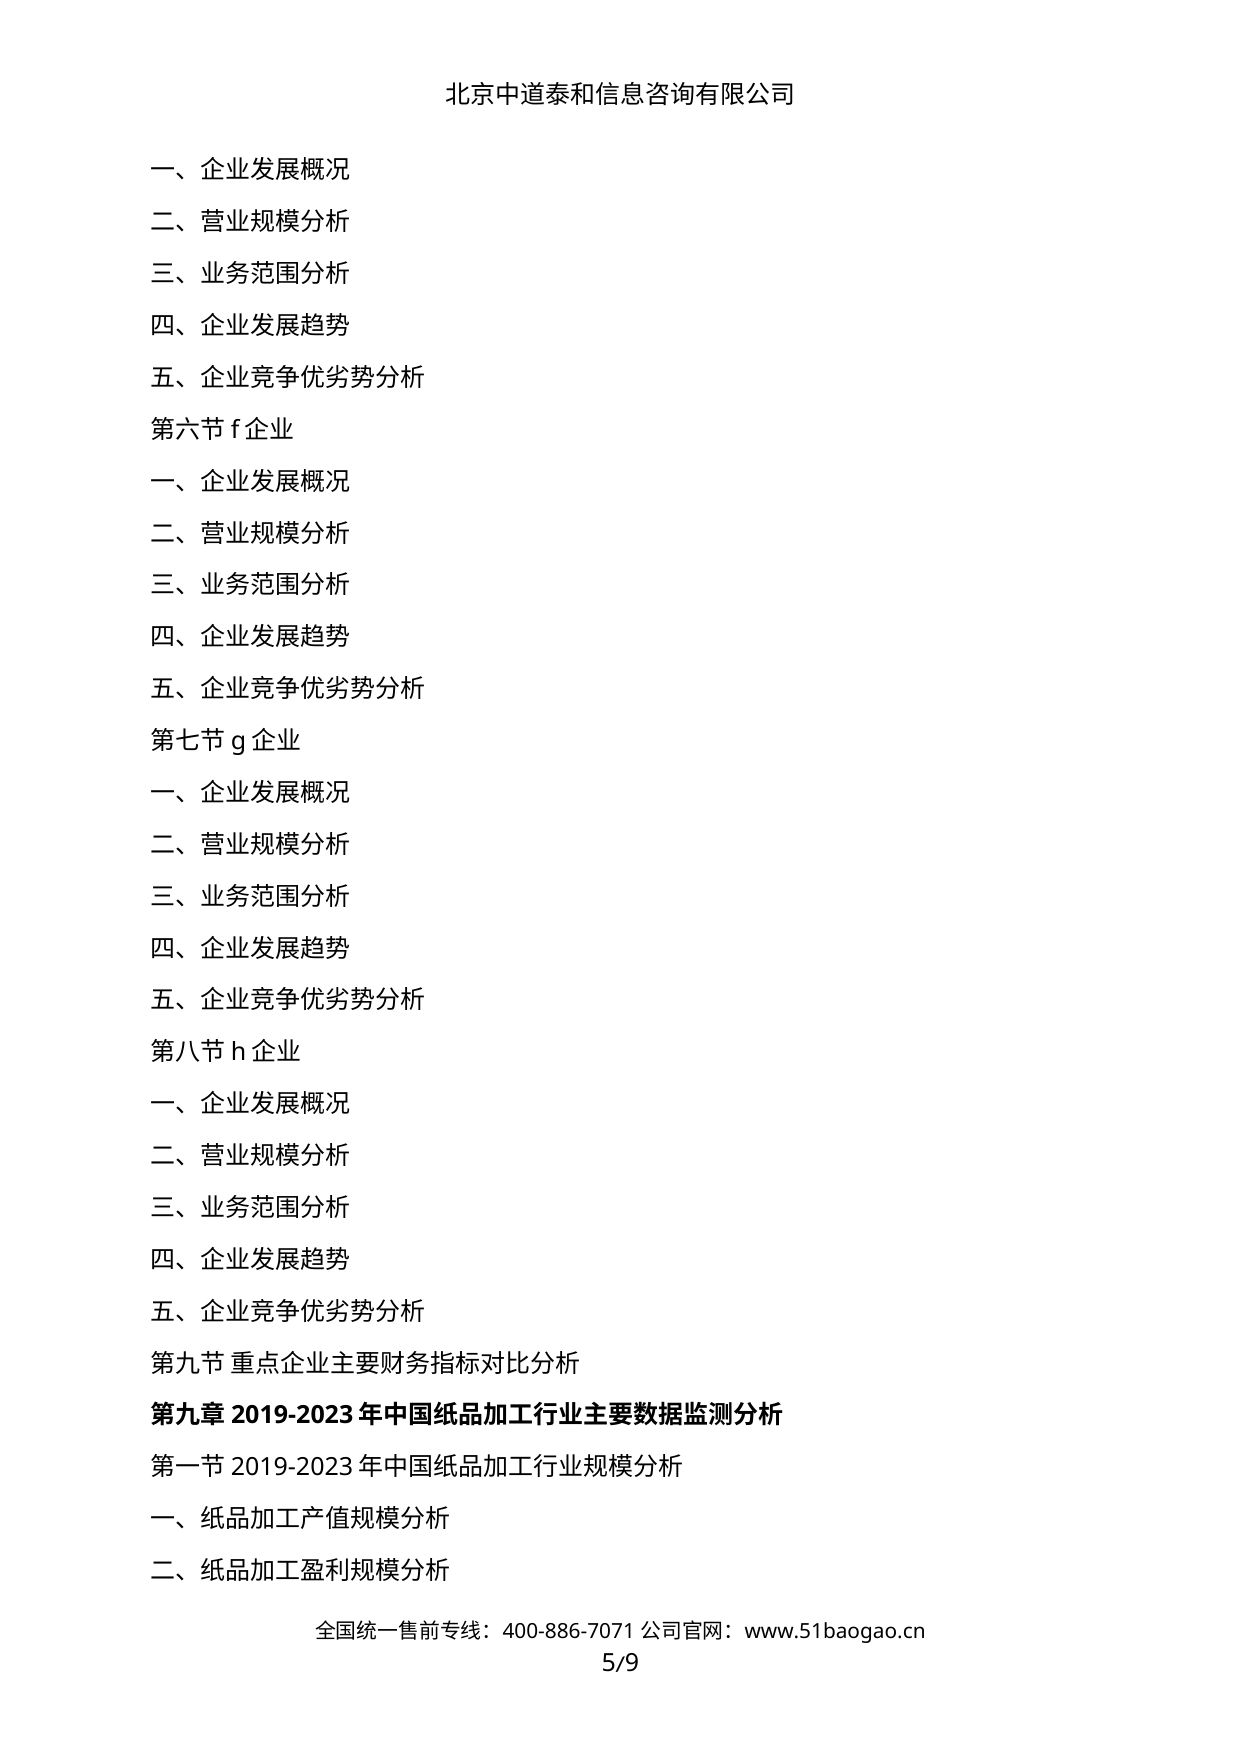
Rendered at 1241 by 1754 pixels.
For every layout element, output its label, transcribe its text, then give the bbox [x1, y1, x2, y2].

text 五、企业竞争优劣势分析 [150, 669, 1090, 705]
text 三、业务范围分析 [150, 876, 1090, 912]
text 第八节 h企业 [150, 1032, 1090, 1068]
text 二、营业规模分析 [150, 1136, 1090, 1172]
text 五、企业竞争优劣势分析 [150, 1291, 1090, 1327]
text 三、业务范围分析 [150, 565, 1090, 601]
text 四、企业发展趋势 [150, 306, 1090, 342]
text 一、企业发展概况 [150, 150, 1090, 186]
text 第九节 重点企业主要财务指标对比分析 [150, 1343, 1090, 1379]
text 三、业务范围分析 [150, 1187, 1090, 1224]
text 二、纸品加工盈利规模分析 [150, 1551, 1090, 1587]
text 一、企业发展概况 [150, 1084, 1090, 1120]
text 第一节 2019-2023年中国纸品加工行业规模分析 [150, 1447, 1090, 1483]
text 一、企业发展概况 [150, 461, 1090, 497]
text 第六节 f企业 [150, 409, 1090, 446]
text 三、业务范围分析 [150, 254, 1090, 290]
text 第七节 g企业 [150, 721, 1090, 757]
text 一、企业发展概况 [150, 772, 1090, 809]
text 二、营业规模分析 [150, 824, 1090, 861]
text 一、纸品加工产值规模分析 [150, 1499, 1090, 1535]
text 四、企业发展趋势 [150, 1239, 1090, 1276]
text 四、企业发展趋势 [150, 617, 1090, 653]
text 二、营业规模分析 [150, 202, 1090, 238]
text 二、营业规模分析 [150, 513, 1090, 549]
text 第九章 2019-2023年中国纸品加工行业主要数据监测分析 [150, 1395, 1090, 1431]
text 四、企业发展趋势 [150, 928, 1090, 964]
text 五、企业竞争优劣势分析 [150, 980, 1090, 1016]
text 五、企业竞争优劣势分析 [150, 357, 1090, 394]
